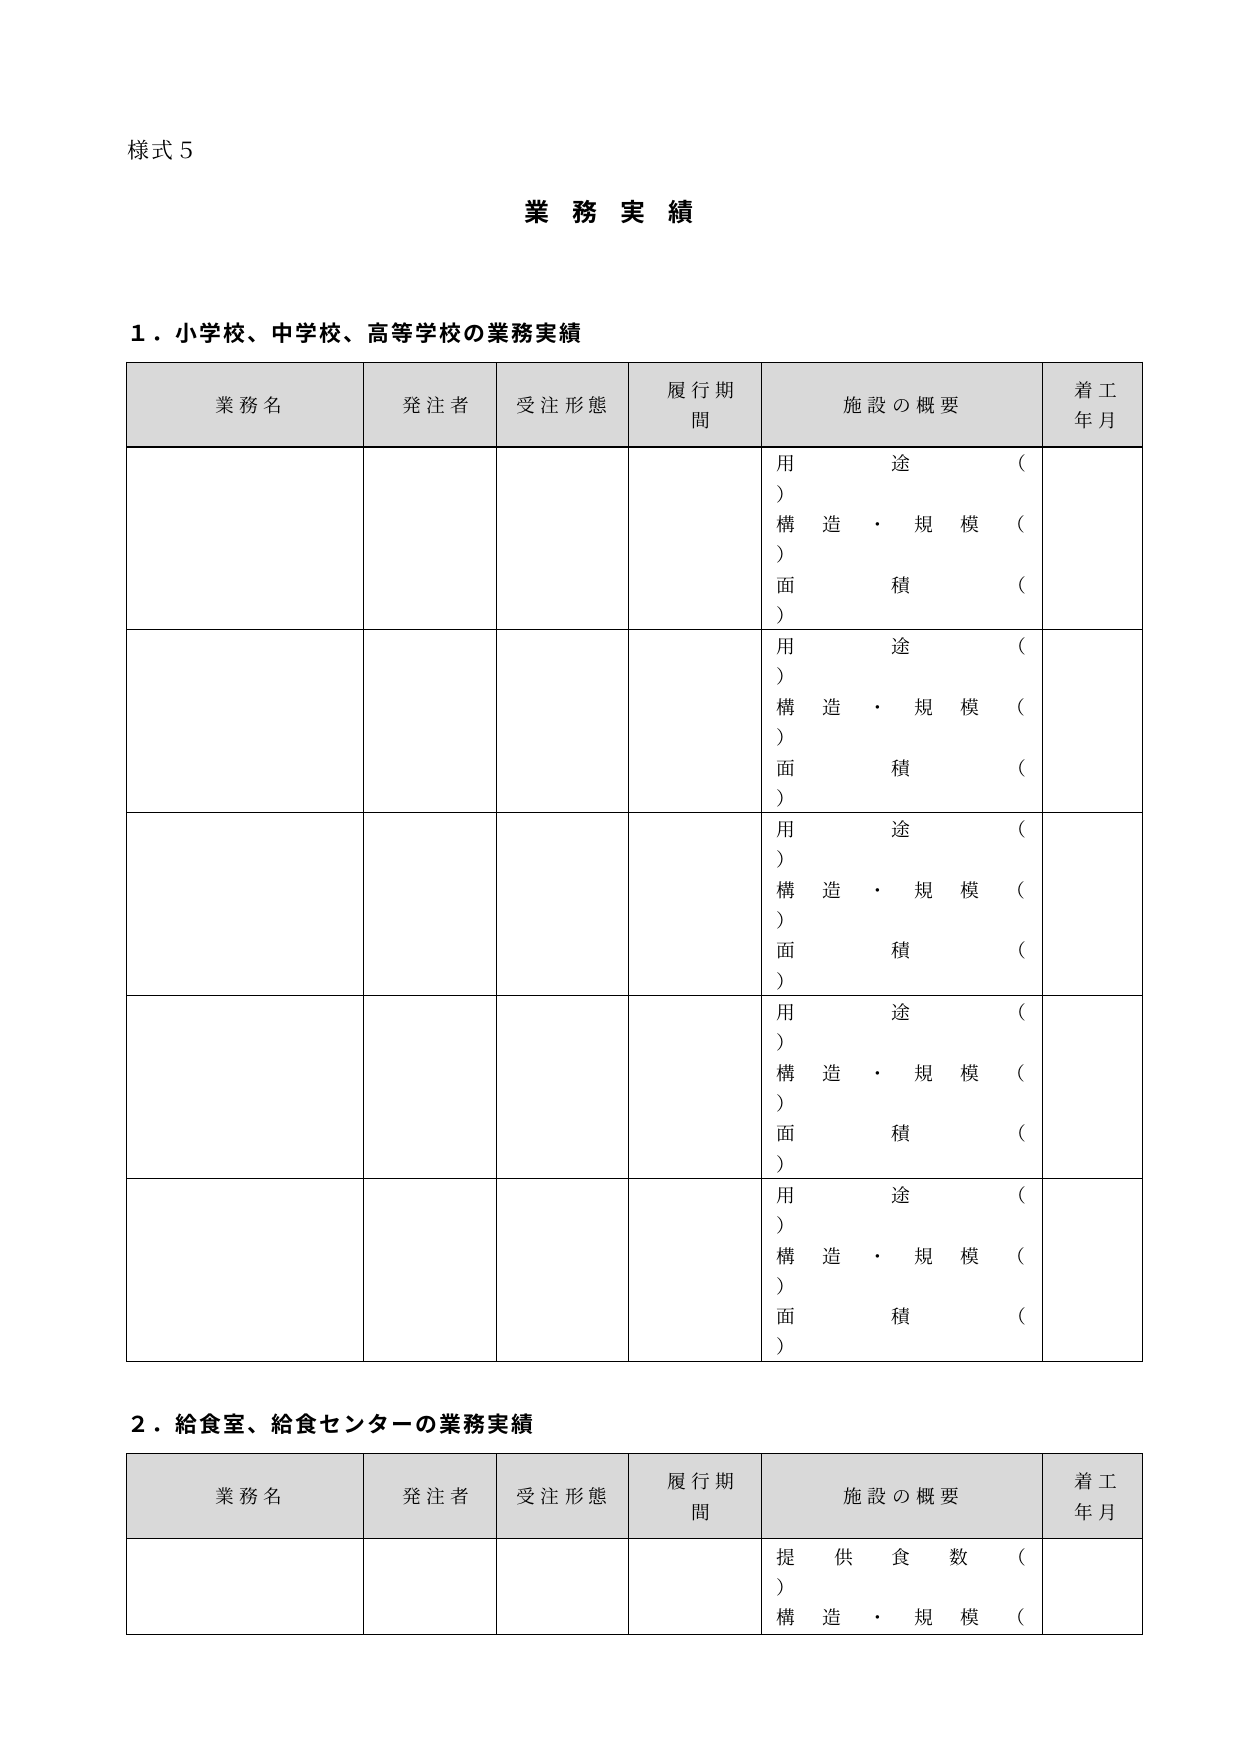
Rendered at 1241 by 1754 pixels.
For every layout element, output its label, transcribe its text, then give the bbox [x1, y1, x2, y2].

table_cell 用途（ ） 構造・規模（ ） 面積（ ） [762, 630, 1042, 812]
table_cell 用途（ ） 構造・規模（ ） 面積（ ） [762, 813, 1042, 995]
table_cell 用途（ ） 構造・規模（ ） 面積（ ） [762, 448, 1042, 629]
table_cell [1043, 448, 1142, 629]
table_header 着工年月 [1043, 363, 1142, 446]
table_header 発注者 [364, 1454, 496, 1538]
table_cell [127, 448, 363, 629]
table_header 受注形態 [497, 363, 628, 446]
text 業務実績 [127, 180, 1113, 240]
table_cell [364, 630, 496, 812]
table_cell [1043, 813, 1142, 995]
table_cell [629, 1539, 761, 1634]
table_cell [629, 996, 761, 1178]
table_cell [1043, 630, 1142, 812]
table_header 履行期間 [629, 363, 761, 446]
text ２．給食室、給食センターの業務実績 [127, 1392, 1113, 1453]
table_header 業務名 [127, 1454, 363, 1538]
text １．小学校、中学校、高等学校の業務実績 [127, 301, 1113, 362]
table_cell [127, 813, 363, 995]
table_cell [364, 813, 496, 995]
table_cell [762, 1539, 1042, 1634]
table_cell [1043, 996, 1142, 1178]
table_header 施設の概要 [762, 1454, 1042, 1538]
table_cell [497, 996, 628, 1178]
table_header 受注形態 [497, 1454, 628, 1538]
table_cell [497, 630, 628, 812]
table_cell [629, 448, 761, 629]
table_cell [1043, 1179, 1142, 1361]
table_cell [364, 996, 496, 1178]
table_cell [629, 1179, 761, 1361]
table_cell [127, 1539, 363, 1634]
table_cell [629, 630, 761, 812]
table_cell [364, 1539, 496, 1634]
table_cell [629, 813, 761, 995]
text 様式５ [127, 119, 1113, 180]
table_header 発注者 [364, 363, 496, 446]
table_header 施設の概要 [762, 363, 1042, 446]
table_header 業務名 [127, 363, 363, 446]
table_cell 用途（ ） 構造・規模（ ） 面積（ ） [762, 1179, 1042, 1361]
table_header 履行期間 [629, 1454, 761, 1538]
table_cell [364, 1179, 496, 1361]
table_cell [497, 813, 628, 995]
table_cell 用途（ ） 構造・規模（ ） 面積（ ） [762, 996, 1042, 1178]
table_cell [497, 1179, 628, 1361]
table_header 着工年月 [1043, 1454, 1142, 1538]
table_cell [127, 1179, 363, 1361]
table_cell [364, 448, 496, 629]
table_cell [127, 630, 363, 812]
table_cell [497, 1539, 628, 1634]
table_cell [127, 996, 363, 1178]
table_cell [497, 448, 628, 629]
table_cell [1043, 1539, 1142, 1634]
